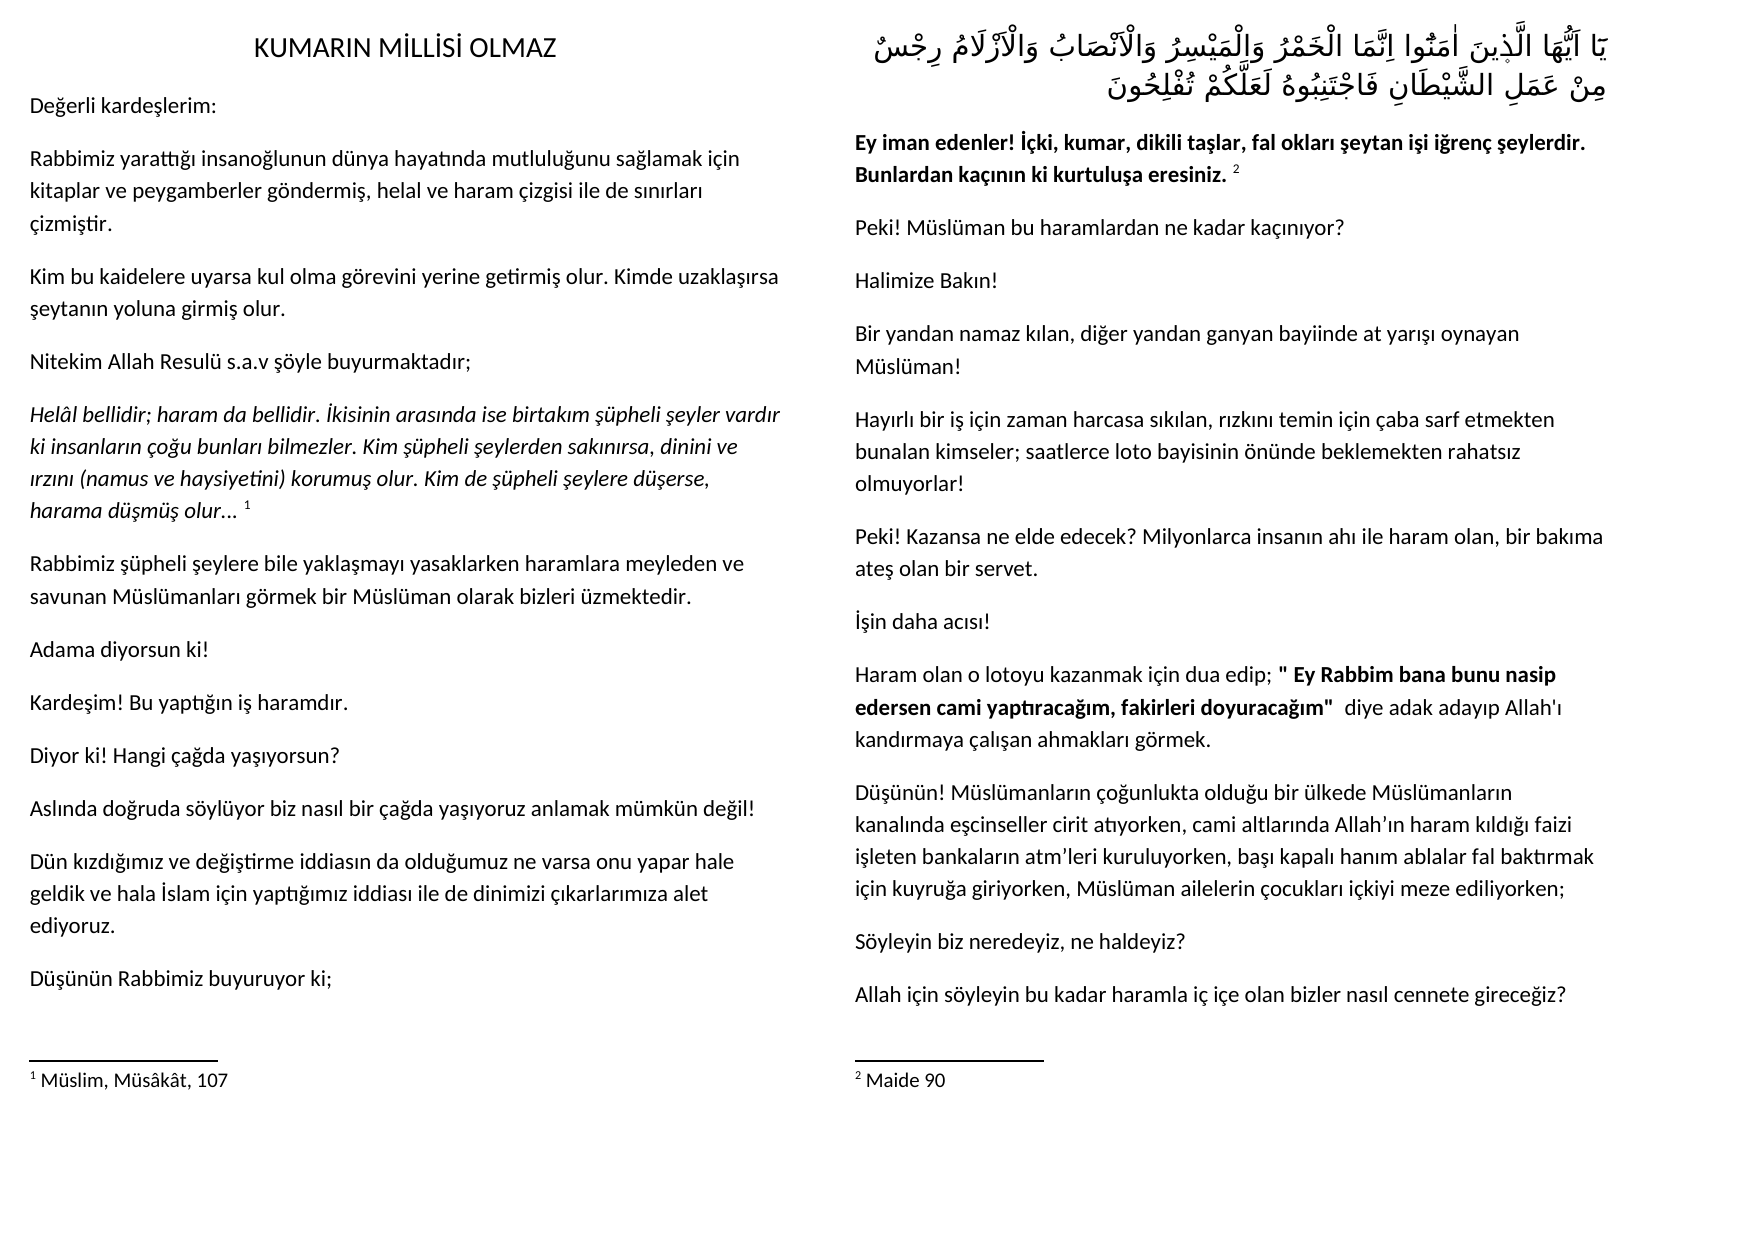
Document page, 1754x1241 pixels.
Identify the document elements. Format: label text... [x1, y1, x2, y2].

text Düşünün! Müslümanların çoğunlukta olduğu bir ülkede Müslümanların kanalında eşcinseller cirit atıyorken, cami altlarında Allah’ın haram kıldığı faizi işleten bankaların atm’leri kuruluyorken, başı kapalı hanım ablalar fal baktırmak için kuyruğa giriyorken, Müslüman ailelerin çocukları içkiyi meze ediliyorken; [855, 778, 1606, 902]
text Hayırlı bir iş için zaman harcasa sıkılan, rızkını temin için çaba sarf etmekten bunalan kimseler; saatlerce loto bayisinin önünde beklemekten rahatsız olmuyorlar! [855, 405, 1606, 497]
text Adama diyorsun ki! [29, 635, 781, 663]
text Helâl bellidir; haram da bellidir. İkisinin arasında ise birtakım şüpheli şeyler vardır ki insanların çoğu bunları bilmezler. Kim şüpheli şeylerden sakınırsa, dinini ve ırzını (namus ve haysiyetini) korumuş olur. Kim de şüpheli şeylere düşerse, harama düşmüş olur... [29, 400, 781, 524]
text يَٓا اَيُّهَا الَّذ۪ينَ اٰمَنُٓوا اِنَّمَا الْخَمْرُ وَالْمَيْسِرُ وَالْاَنْصَابُ وَالْاَزْلَامُ رِجْسٌ مِنْ عَمَلِ الشَّيْطَانِ فَاجْتَنِبُوهُ لَعَلَّكُمْ تُفْلِحُونَ [855, 29, 1606, 102]
text Değerli kardeşlerim: [29, 91, 781, 119]
text Nitekim Allah Resulü s.a.v şöyle buyurmaktadır; [29, 347, 781, 375]
text Dün kızdığımız ve değiştirme iddiasın da olduğumuz ne varsa onu yapar hale geldik ve hala İslam için yaptığımız iddiası ile de dinimizi çıkarlarımıza alet ediyoruz. [29, 847, 781, 939]
text Diyor ki! Hangi çağda yaşıyorsun? [29, 741, 781, 769]
text Haram olan o lotoyu kazanmak için dua edip; " Ey Rabbim bana bunu nasip edersen cami yaptıracağım, fakirleri doyuracağım" diye adak adayıp Allah'ı kandırmaya çalışan ahmakları görmek. [855, 660, 1606, 753]
text Rabbimiz yarattığı insanoğlunun dünya hayatında mutluluğunu sağlamak için kitaplar ve peygamberler göndermiş, helal ve haram çizgisi ile de sınırları çizmiştir. [29, 144, 781, 237]
text Bir yandan namaz kılan, diğer yandan ganyan bayiinde at yarışı oynayan Müslüman! [855, 319, 1606, 380]
text Kim bu kaidelere uyarsa kul olma görevini yerine getirmiş olur. Kimde uzaklaşırsa şeytanın yoluna girmiş olur. [29, 262, 781, 322]
text Kardeşim! Bu yaptığın iş haramdır. [29, 688, 781, 716]
text Peki! Müslüman bu haramlardan ne kadar kaçınıyor? [855, 213, 1606, 242]
text Halimize Bakın! [855, 267, 1606, 294]
text Rabbimiz şüpheli şeylere bile yaklaşmayı yasaklarken haramlara meyleden ve savunan Müslümanları görmek bir Müslüman olarak bizleri üzmektedir. [29, 549, 781, 610]
text Peki! Kazansa ne elde edecek? Milyonlarca insanın ahı ile haram olan, bir bakıma ateş olan bir servet. [855, 522, 1606, 582]
text İşin daha acısı! [855, 607, 1606, 635]
text Aslında doğruda söylüyor biz nasıl bir çağda yaşıyoruz anlamak mümkün değil! [29, 794, 781, 822]
text Düşünün Rabbimiz buyuruyor ki; [29, 964, 781, 992]
text Söyleyin biz neredeyiz, ne haldeyiz? [855, 927, 1606, 955]
text Allah için söyleyin bu kadar haramla iç içe olan bizler nasıl cennete gireceğiz? [855, 980, 1606, 1008]
text KUMARIN MİLLİSİ OLMAZ [29, 29, 781, 65]
text Ey iman edenler! İçki, kumar, dikili taşlar, fal okları şeytan işi iğrenç şeylerdir. Bunlardan kaçının ki kurtuluşa eresiniz. [855, 128, 1606, 188]
